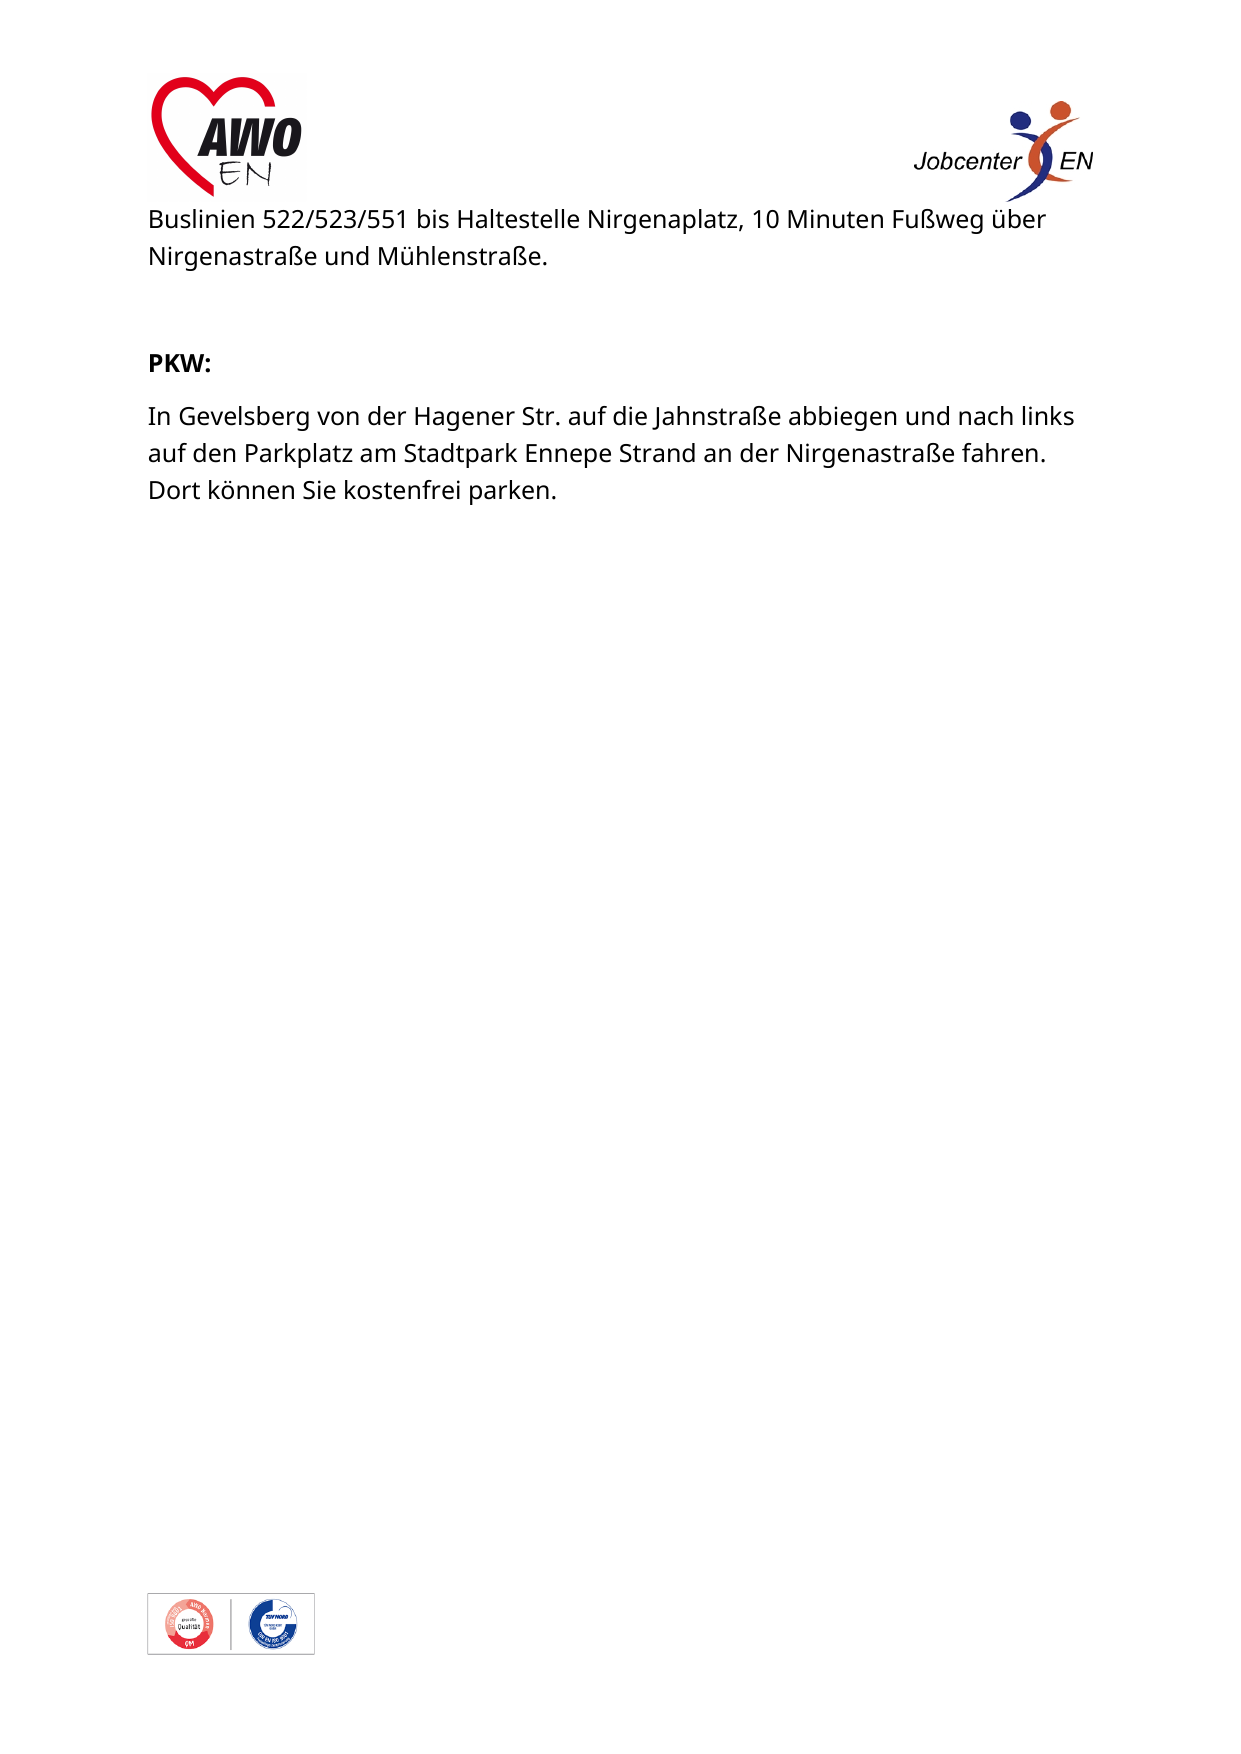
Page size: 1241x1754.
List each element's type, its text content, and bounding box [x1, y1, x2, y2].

text In Gevelsberg von der Hagener Str. auf die Jahnstraße abbiegen und nach links auf den Parkplatz am Stadtpark Ennepe Strand an der Nirgenastraße fahren. Dort können Sie kostenfrei parken. [148, 399, 1093, 507]
text PKW: [148, 346, 1093, 380]
picture [147, 1573, 315, 1681]
picture [147, 73, 307, 202]
picture [914, 101, 1093, 202]
